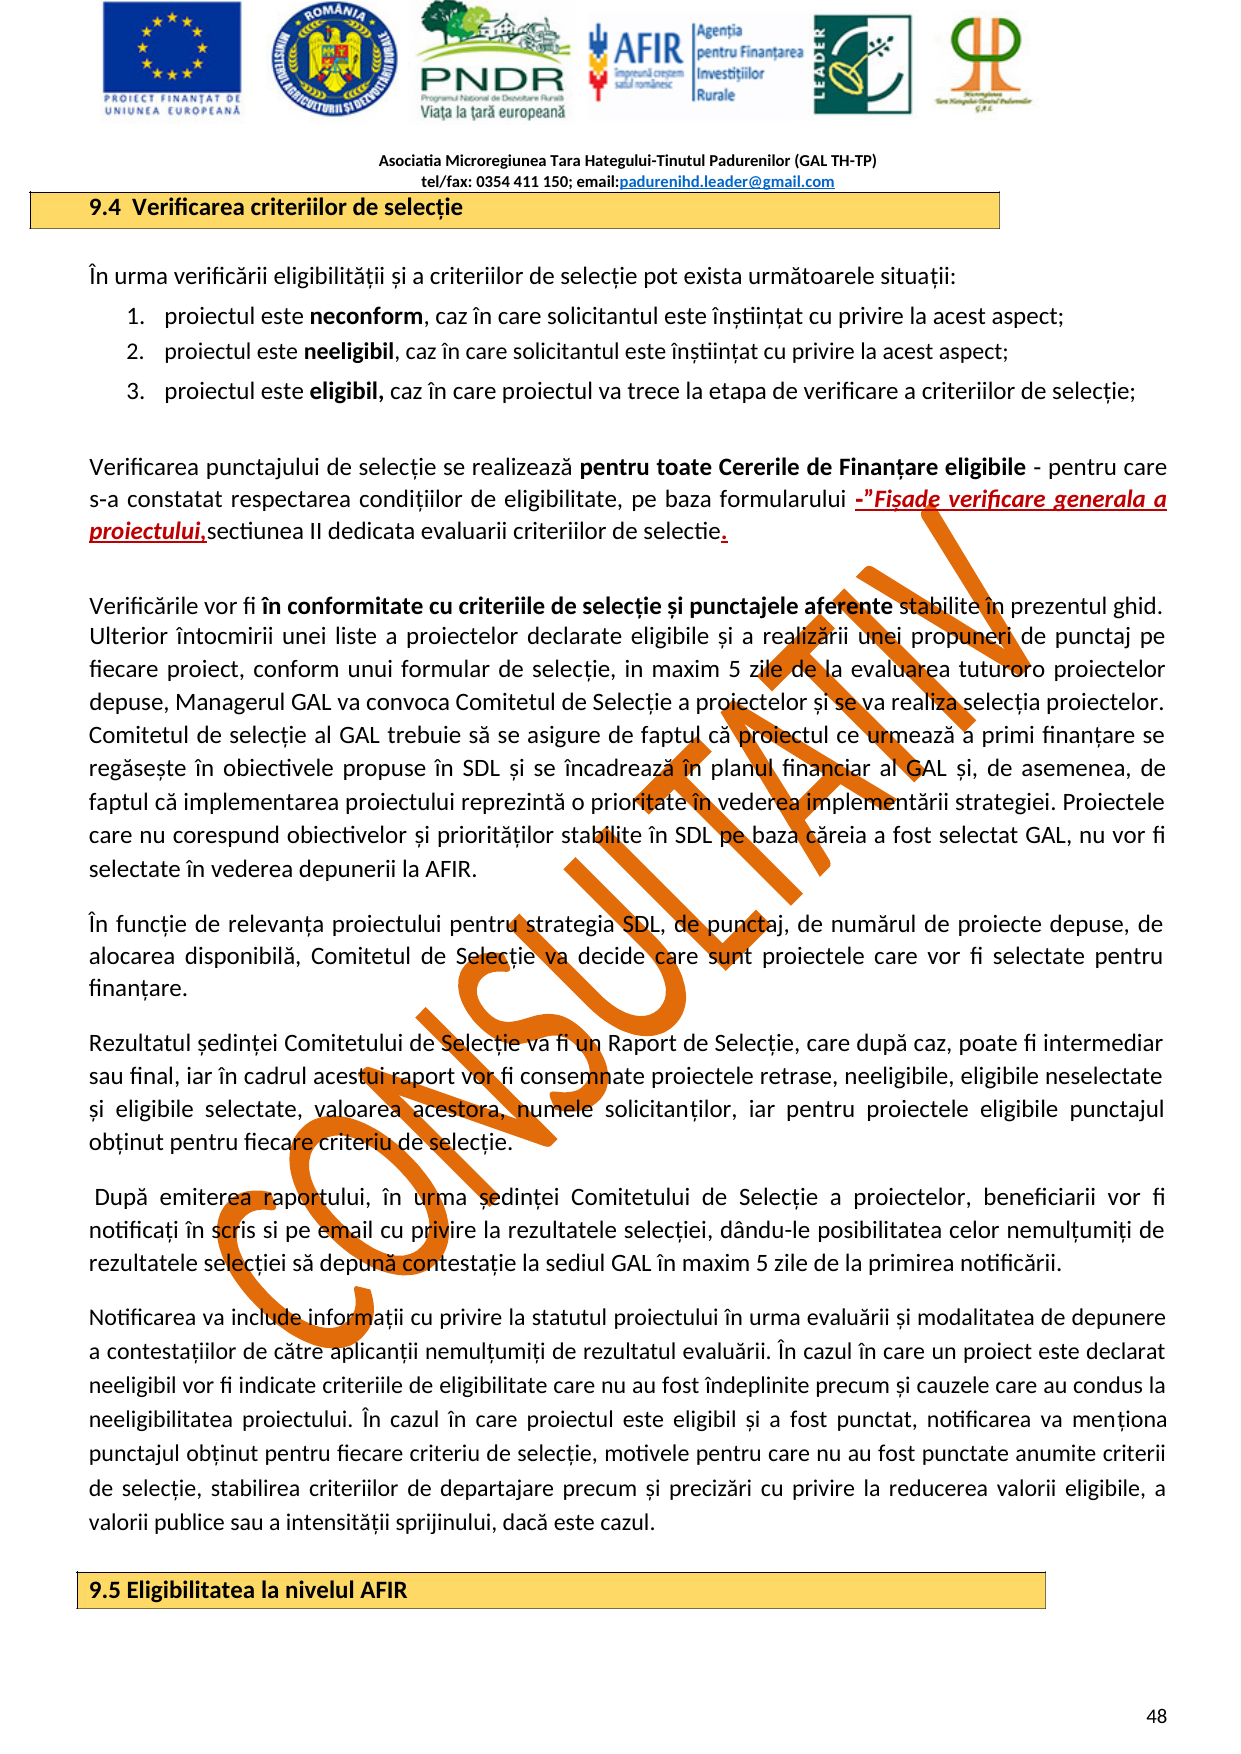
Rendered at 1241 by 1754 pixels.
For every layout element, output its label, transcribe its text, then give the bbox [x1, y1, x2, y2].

text Verificarea punctajului de selecţie se realizează pentru toate Cererile de Finanţare eligibile ‐ pentru care s‐a constatat respectarea condiţiilor de eligibilitate, pe baza formularului ‐”Fişade verificare generala a proiectului,sectiunea II dedicata evaluarii criteriilor de selectie. [89, 451, 1167, 546]
picture [76, 1571, 1046, 1609]
list proiectul este neeligibil, caz în care solicitantul este înștiințat cu privire la acest aspect; [126, 336, 1167, 366]
picture [88, 0, 1041, 125]
text Notificarea va include informaţii cu privire la statutul proiectului în urma evaluării şi modalitatea de depunere a contestaţiilor de către aplicanţii nemulţumiţi de rezultatul evaluării. În cazul în care un proiect este declarat neeligibil vor fi indicate criteriile de eligibilitate care nu au fost îndeplinite precum şi cauzele care au condus la neeligibilitatea proiectului. În cazul în care proiectul este eligibil şi a fost punctat, notificarea va menţiona punctajul obţinut pentru fiecare criteriu de selecţie, motivele pentru care nu au fost punctate anumite criterii de selecţie, stabilirea criteriilor de departajare precum şi precizări cu privire la reducerea valorii eligibile, a valorii publice sau a intensităţii sprijinului, dacă este cazul. [89, 1302, 1167, 1536]
text Ulterior întocmirii unei liste a proiectelor declarate eligibile şi a realizării unei propuneri de punctaj pe fiecare proiect, conform unui formular de selecţie, in maxim 5 zile de la evaluarea tuturoro proiectelor depuse, Managerul GAL va convoca Comitetul de Selecţie a proiectelor şi se va realiza selecţia proiectelor. [89, 620, 1167, 717]
text În funcţie de relevanţa proiectului pentru strategia SDL, de punctaj, de numărul de proiecte depuse, de alocarea disponibilă, Comitetul de Selecţie va decide care sunt proiectele care vor fi selectate pentru finanţare. [89, 908, 1165, 1003]
text Verificările vor fi în conformitate cu criteriile de selecție și punctajele aferente stabilite în prezentul ghid. [89, 590, 1165, 620]
list proiectul este eligibil, caz în care proiectul va trece la etapa de verificare a criteriilor de selecție; [126, 376, 1165, 406]
text 9.4 Verificarea criteriilor de selecţie [89, 191, 1167, 222]
text Comitetul de selecție al GAL trebuie să se asigure de faptul că proiectul ce urmează a primi finanțare se regăsește în obiectivele propuse în SDL și se încadrează în planul financiar al GAL și, de asemenea, de faptul că implementarea proiectului reprezintă o prioritate în vederea implementării strategiei. Proiectele care nu corespund obiectivelor și priorităților stabilite în SDL pe baza căreia a fost selectat GAL, nu vor fi selectate în vederea depunerii la AFIR. [89, 719, 1167, 884]
text Rezultatul şedinţei Comitetului de Selecţie va fi un Raport de Selecţie, care după caz, poate fi intermediar sau final, iar în cadrul acestui raport vor fi consemnate proiectele retrase, neeligibile, eligibile neselectate şi eligibile selectate, valoarea acestora, numele solicitanţilor, iar pentru proiectele eligibile punctajul obţinut pentru fiecare criteriu de selecţie. [89, 1027, 1165, 1157]
list proiectul este neconform, caz în care solicitantul este înștiințat cu privire la acest aspect; [126, 301, 1165, 331]
picture [29, 191, 1000, 229]
text În urma verificării eligibilității și a criteriilor de selecție pot exista următoarele situaţii: [89, 260, 1167, 290]
text După emiterea raportului, în urma şedinței Comitetului de Selecție a proiectelor, beneficiarii vor fi notificați în scris si pe email cu privire la rezultatele selecției, dându-le posibilitatea celor nemulțumiți de rezultatele selecției să depună contestație la sediul GAL în maxim 5 zile de la primirea notificării. [89, 1181, 1167, 1278]
